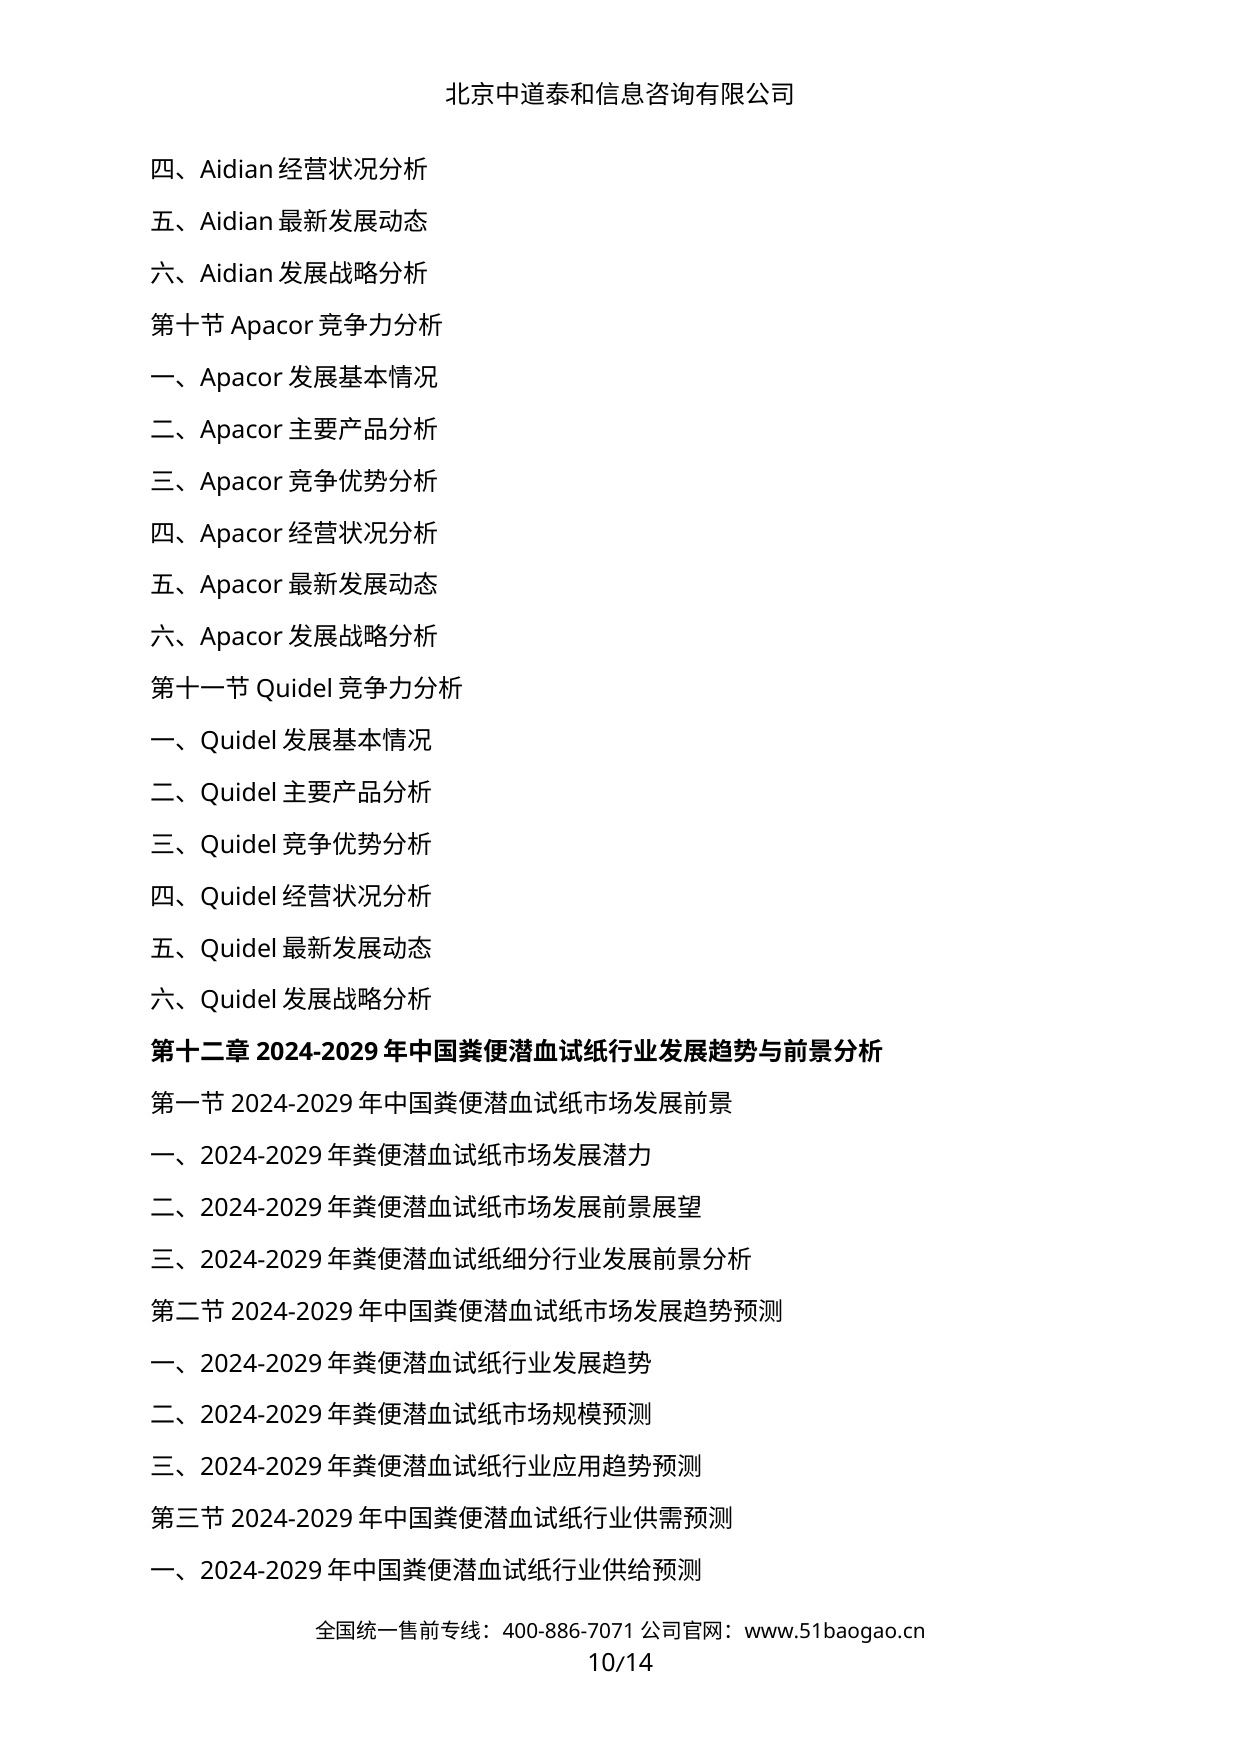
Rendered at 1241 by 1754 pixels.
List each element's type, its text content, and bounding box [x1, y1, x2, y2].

text 第十节 Apacor竞争力分析 [150, 306, 1090, 342]
text 二、2024-2029年粪便潜血试纸市场规模预测 [150, 1395, 1090, 1431]
text 一、2024-2029年中国粪便潜血试纸行业供给预测 [150, 1551, 1090, 1587]
text 五、Apacor最新发展动态 [150, 565, 1090, 601]
text 三、2024-2029年粪便潜血试纸行业应用趋势预测 [150, 1447, 1090, 1483]
text 二、2024-2029年粪便潜血试纸市场发展前景展望 [150, 1187, 1090, 1224]
text 第三节 2024-2029年中国粪便潜血试纸行业供需预测 [150, 1499, 1090, 1535]
text 四、Quidel经营状况分析 [150, 876, 1090, 912]
text 四、Aidian经营状况分析 [150, 150, 1090, 186]
text 第十一节 Quidel竞争力分析 [150, 669, 1090, 705]
text 第一节 2024-2029年中国粪便潜血试纸市场发展前景 [150, 1084, 1090, 1120]
text 六、Apacor发展战略分析 [150, 617, 1090, 653]
text 三、Quidel竞争优势分析 [150, 824, 1090, 861]
text 四、Apacor经营状况分析 [150, 513, 1090, 549]
text 二、Quidel主要产品分析 [150, 772, 1090, 809]
text 六、Aidian发展战略分析 [150, 254, 1090, 290]
text 三、2024-2029年粪便潜血试纸细分行业发展前景分析 [150, 1239, 1090, 1276]
text 第二节 2024-2029年中国粪便潜血试纸市场发展趋势预测 [150, 1291, 1090, 1327]
text 五、Aidian最新发展动态 [150, 202, 1090, 238]
text 一、2024-2029年粪便潜血试纸行业发展趋势 [150, 1343, 1090, 1379]
text 二、Apacor主要产品分析 [150, 409, 1090, 446]
text 三、Apacor竞争优势分析 [150, 461, 1090, 497]
text 第十二章 2024-2029年中国粪便潜血试纸行业发展趋势与前景分析 [150, 1032, 1090, 1068]
text 六、Quidel发展战略分析 [150, 980, 1090, 1016]
text 五、Quidel最新发展动态 [150, 928, 1090, 964]
text 一、2024-2029年粪便潜血试纸市场发展潜力 [150, 1136, 1090, 1172]
text 一、Quidel发展基本情况 [150, 721, 1090, 757]
text 一、Apacor发展基本情况 [150, 357, 1090, 394]
